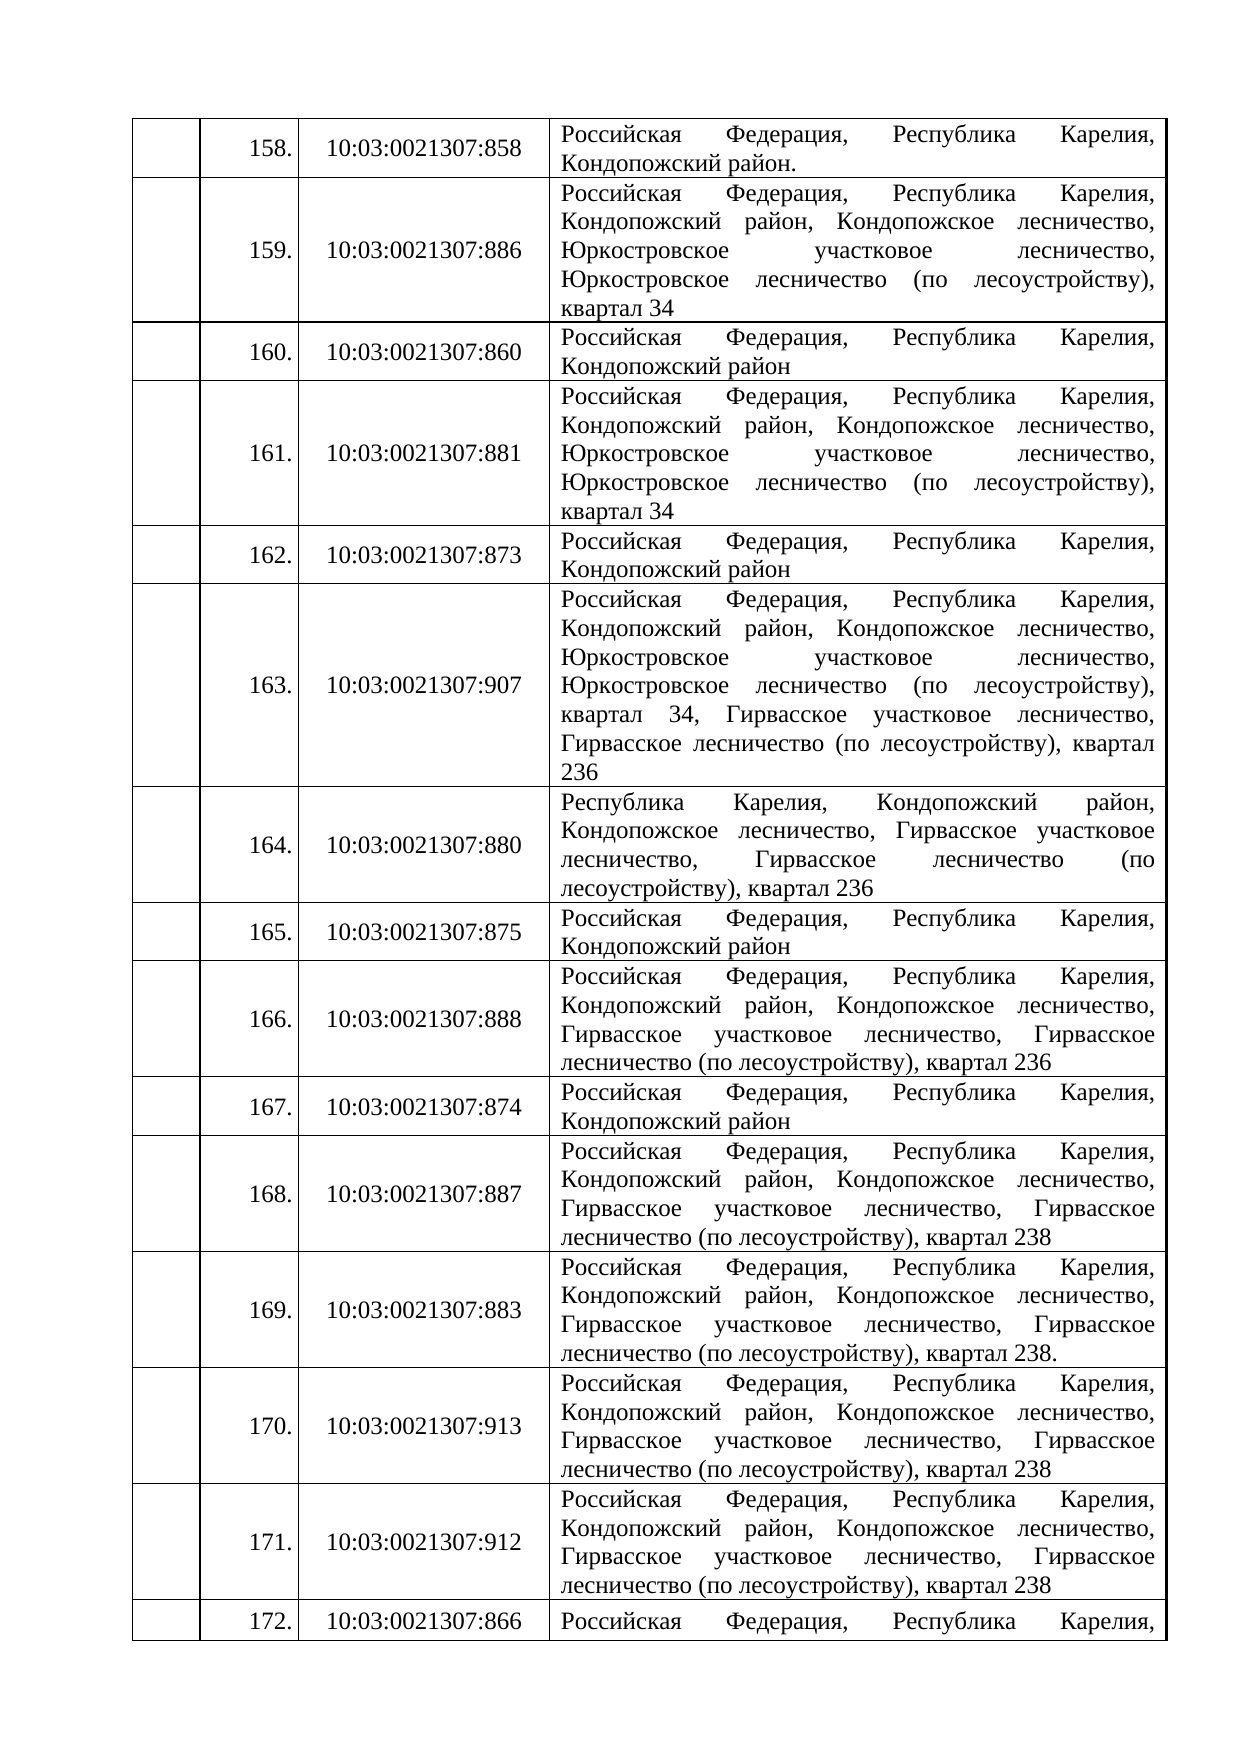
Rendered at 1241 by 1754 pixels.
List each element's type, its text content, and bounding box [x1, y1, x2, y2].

table_cell [133, 1484, 199, 1599]
table_cell [133, 584, 199, 786]
table_cell [133, 1368, 199, 1483]
table_cell [133, 961, 199, 1076]
table_cell [201, 1368, 298, 1483]
table_cell 10:03:0021307:912 [299, 1484, 549, 1599]
table_cell [201, 1600, 298, 1640]
table_cell Российская Федерация, Республика Карелия, Кондопожский район [550, 1077, 1165, 1135]
table_cell [201, 526, 298, 583]
table_cell 10:03:0021307:887 [299, 1136, 549, 1251]
table_cell Российская Федерация, Республика Карелия, Кондопожский район, Кондопожское лесничество, Гирвасское участковое лесничество, Гирвасское лесничество (по лесоустройству), квартал 238 [550, 1368, 1165, 1483]
table_cell [133, 1077, 199, 1135]
table_cell Российская Федерация, Республика Карелия, Кондопожский район [550, 903, 1165, 960]
table_cell 10:03:0021307:886 [299, 178, 549, 321]
table_cell Российская Федерация, Республика Карелия, Кондопожский район, Кондопожское лесничество, Гирвасское участковое лесничество, Гирвасское лесничество (по лесоустройству), квартал 236 [550, 961, 1165, 1076]
table_cell [201, 1484, 298, 1599]
table_cell [201, 1077, 298, 1135]
table_cell 10:03:0021307:888 [299, 961, 549, 1076]
table_cell Российская Федерация, Республика Карелия, Кондопожский район. [550, 119, 1165, 177]
table_cell Российская Федерация, Республика Карелия, Кондопожский район, Кондопожское лесничество, Гирвасское участковое лесничество, Гирвасское лесничество (по лесоустройству), квартал 238 [550, 1136, 1165, 1251]
table_cell [201, 961, 298, 1076]
table_cell [201, 1252, 298, 1367]
table_cell [133, 381, 199, 525]
table_cell [201, 787, 298, 902]
table_cell 10:03:0021307:880 [299, 787, 549, 902]
table_cell 10:03:0021307:874 [299, 1077, 549, 1135]
table_cell 10:03:0021307:883 [299, 1252, 549, 1367]
table_cell Российская Федерация, Республика Карелия, Кондопожский район, Кондопожское лесничество, Гирвасское участковое лесничество, Гирвасское лесничество (по лесоустройству), квартал 238. [550, 1252, 1165, 1367]
table_cell 10:03:0021307:913 [299, 1368, 549, 1483]
table_cell [201, 903, 298, 960]
table_cell [133, 178, 199, 321]
table_cell 10:03:0021307:860 [299, 323, 549, 380]
table_cell [201, 178, 298, 321]
table_cell [133, 1600, 199, 1640]
table_cell 10:03:0021307:873 [299, 526, 549, 583]
table_cell Российская Федерация, Республика Карелия, Кондопожский район [550, 323, 1165, 380]
table_cell 10:03:0021307:858 [299, 119, 549, 177]
table_cell [201, 323, 298, 380]
table_cell [133, 526, 199, 583]
table_cell 10:03:0021307:907 [299, 584, 549, 786]
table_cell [550, 1600, 1165, 1640]
table_cell [133, 119, 199, 177]
table_cell 10:03:0021307:881 [299, 381, 549, 525]
table_cell [201, 119, 298, 177]
table_cell [133, 1136, 199, 1251]
table_cell [201, 584, 298, 786]
table_cell [133, 1252, 199, 1367]
table_cell 10:03:0021307:866 [299, 1600, 549, 1640]
table_cell Республика Карелия, Кондопожский район, Кондопожское лесничество, Гирвасское участковое лесничество, Гирвасское лесничество (по лесоустройству), квартал 236 [550, 787, 1165, 902]
table_cell [201, 381, 298, 525]
table_cell [201, 1136, 298, 1251]
table_cell [133, 787, 199, 902]
table_cell 10:03:0021307:875 [299, 903, 549, 960]
table_cell [133, 323, 199, 380]
table_cell Российская Федерация, Республика Карелия, Кондопожский район, Кондопожское лесничество, Гирвасское участковое лесничество, Гирвасское лесничество (по лесоустройству), квартал 238 [550, 1484, 1165, 1599]
table_cell [133, 903, 199, 960]
table_cell Российская Федерация, Республика Карелия, Кондопожский район, Кондопожское лесничество, Юркостровское участковое лесничество, Юркостровское лесничество (по лесоустройству), квартал 34, Гирвасское участковое лесничество, Гирвасское лесничество (по лесоустройству), квартал 236 [550, 584, 1165, 786]
table_cell Российская Федерация, Республика Карелия, Кондопожский район [550, 526, 1165, 583]
